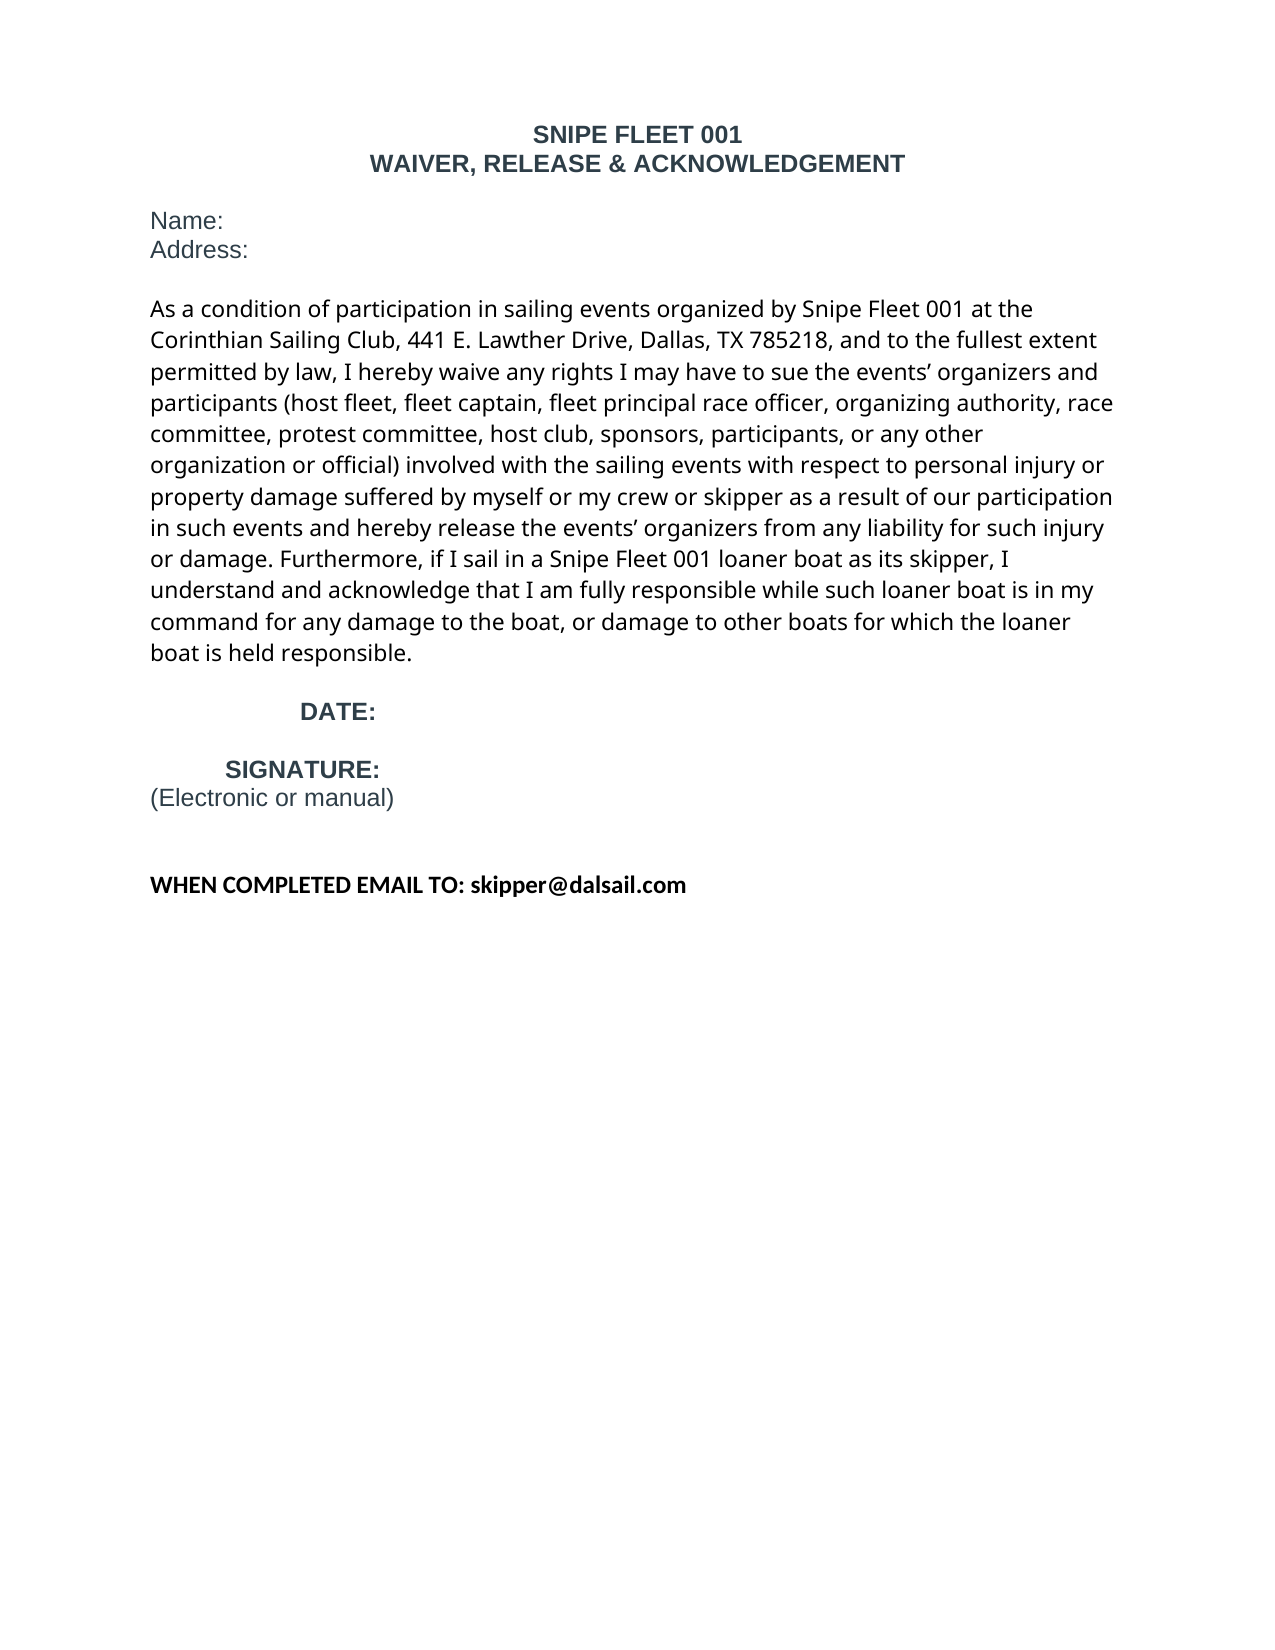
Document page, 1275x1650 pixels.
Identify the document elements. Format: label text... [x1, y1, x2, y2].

text SNIPE FLEET 001 [150, 120, 1125, 149]
text Address: [150, 235, 1125, 264]
text WAIVER, RELEASE & ACKNOWLEDGEMENT [150, 149, 1125, 177]
text DATE: [150, 697, 1125, 726]
text SIGNATURE: [150, 754, 1125, 783]
text WHEN COMPLETED EMAIL TO: skipper@dalsail.com [150, 869, 1125, 900]
text Name: [150, 206, 1125, 235]
text As a condition of participation in sailing events organized by Snipe Fleet 001 at the Corinthian Sailing Club, 441 E. Lawther Drive, Dallas, TX 785218, and to the fullest extent permitted by law, I hereby waive any rights I may have to sue the events’ organizers and participants (host fleet, fleet captain, fleet principal race officer, organizing authority, race committee, protest committee, host club, sponsors, participants, or any other organization or official) involved with the sailing events with respect to personal injury or property damage suffered by myself or my crew or skipper as a result of our participation in such events and hereby release the events’ organizers from any liability for such injury or damage. Furthermore, if I sail in a Snipe Fleet 001 loaner boat as its skipper, I understand and acknowledge that I am fully responsible while such loaner boat is in my command for any damage to the boat, or damage to other boats for which the loaner boat is held responsible. [150, 293, 1125, 668]
text (Electronic or manual) [150, 783, 1125, 812]
